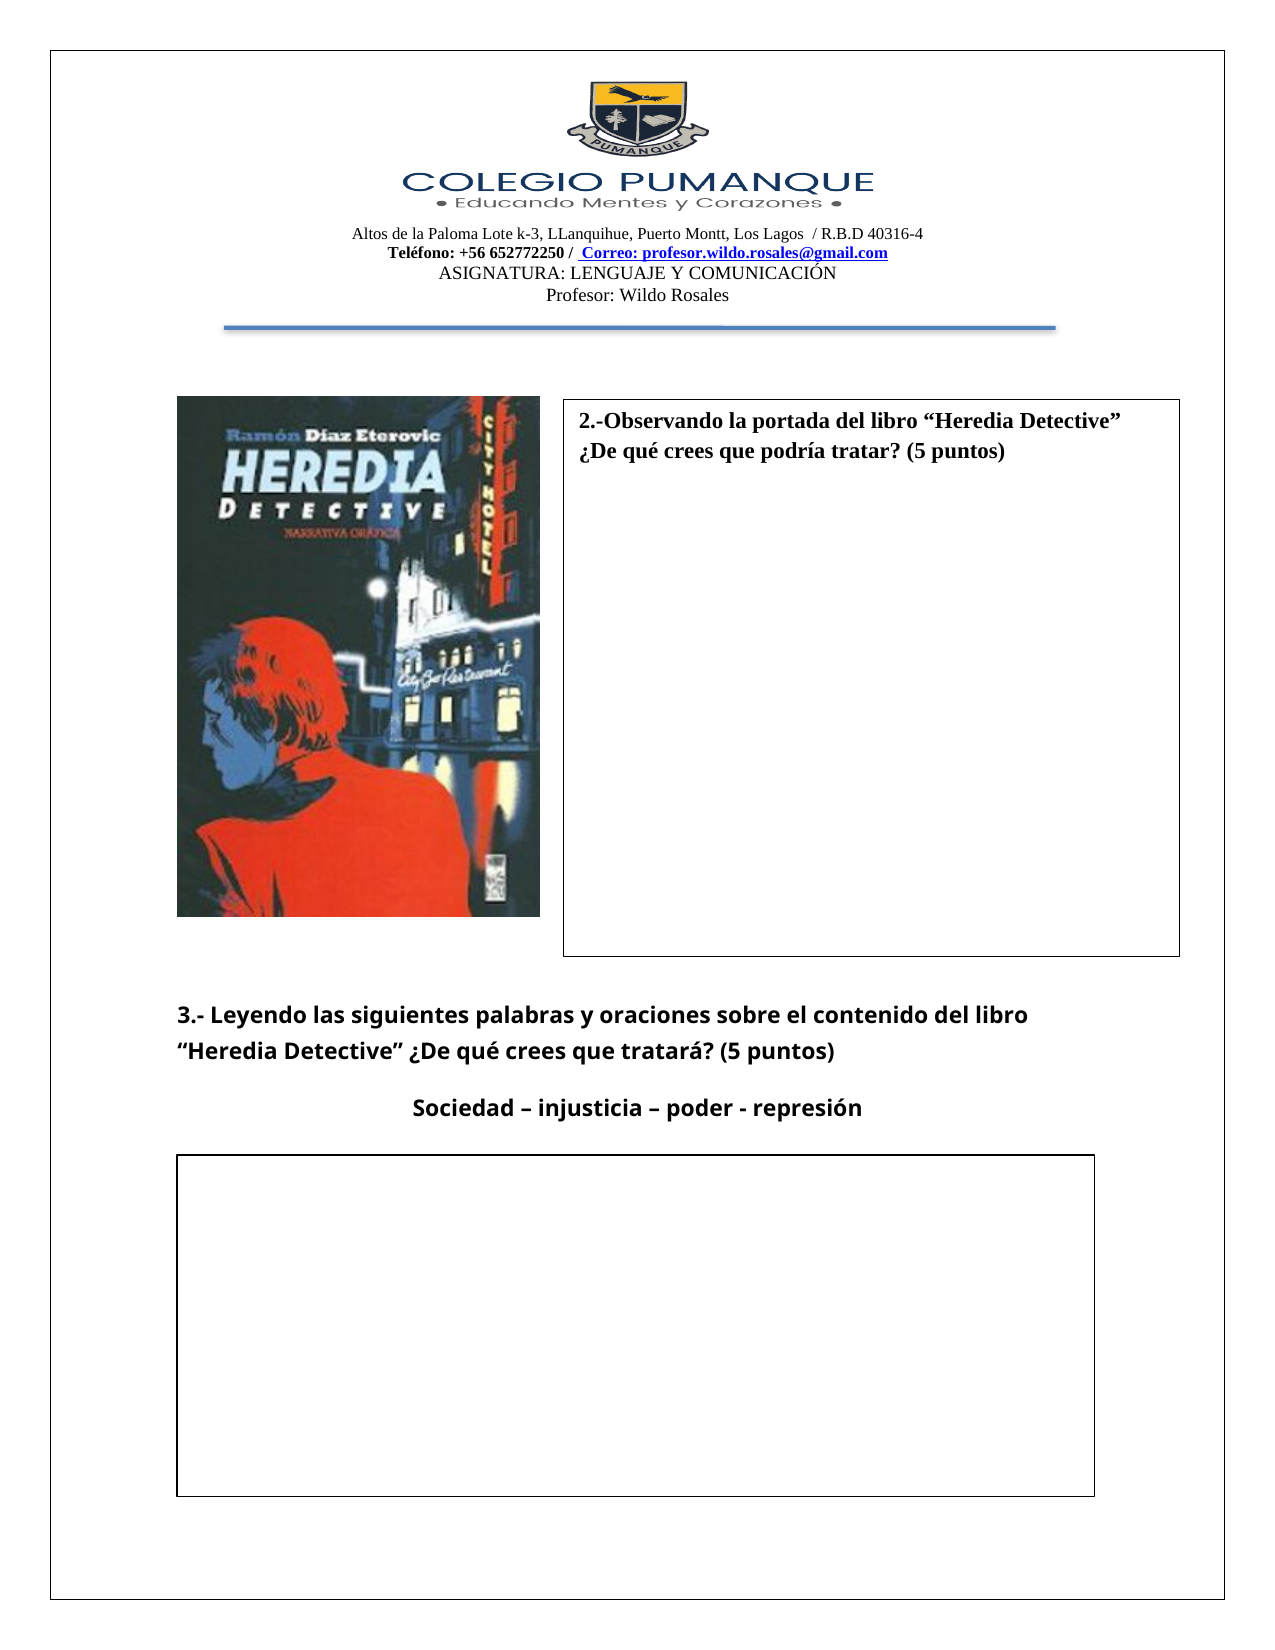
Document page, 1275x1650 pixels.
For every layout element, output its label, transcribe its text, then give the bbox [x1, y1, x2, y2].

text Sociedad – injusticia – poder - represión [177, 1091, 1098, 1123]
picture [177, 396, 540, 917]
picture [313, 73, 962, 224]
text 3.- Leyendo las siguientes palabras y oraciones sobre el contenido del libro “Heredia Detective” ¿De qué crees que tratará? (5 puntos) [177, 999, 1098, 1066]
